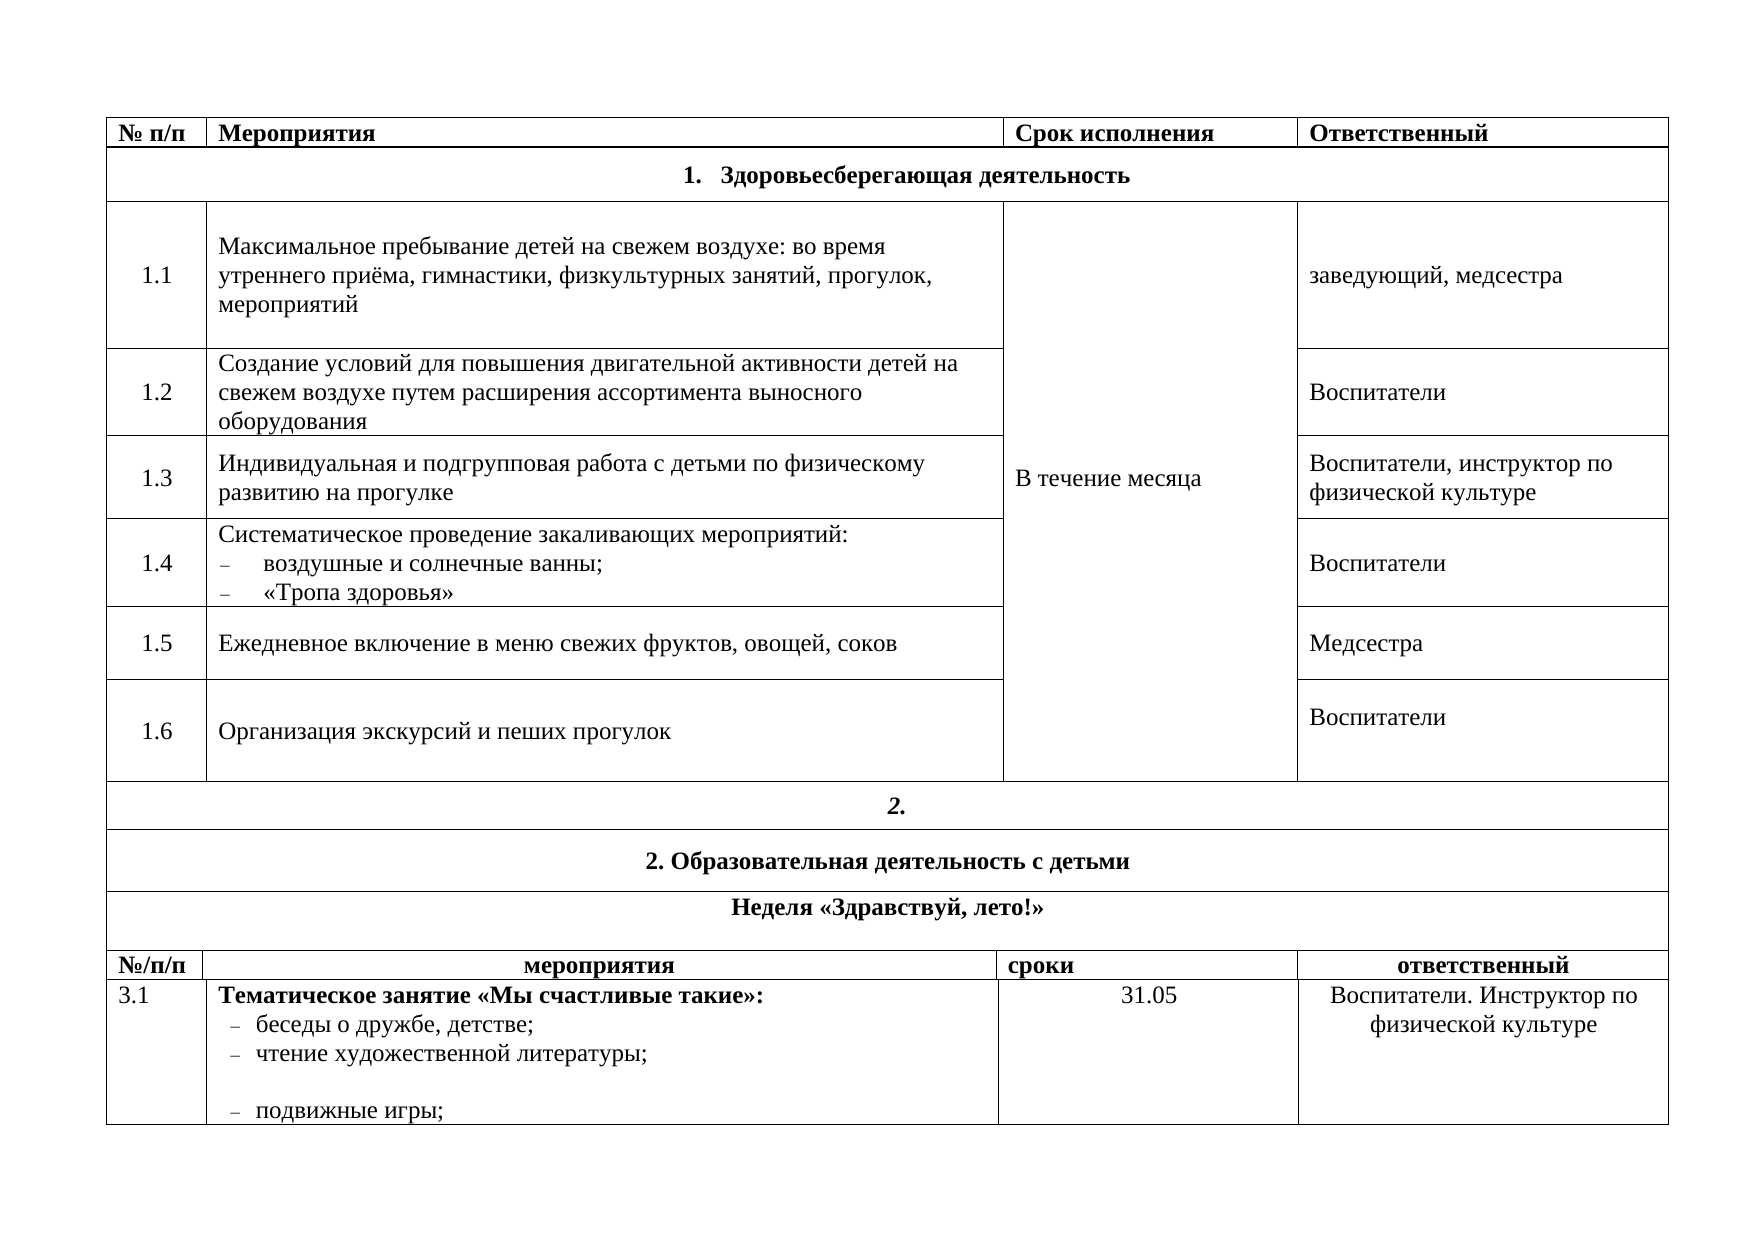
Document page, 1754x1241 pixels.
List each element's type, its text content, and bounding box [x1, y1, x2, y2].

table_cell Максимальное пребывание детей на свежем воздухе: во время утреннего приёма, гимнастики, физкультурных занятий, прогулок, мероприятий [207, 202, 1003, 347]
table_cell №/п/п [107, 951, 202, 979]
table_header № п/п [107, 118, 206, 146]
table_cell Индивидуальная и подгрупповая работа с детьми по физическому развитию на прогулке [207, 436, 1003, 518]
table_cell Воспитатели [1298, 349, 1668, 435]
table_cell Систематическое проведение закаливающих мероприятий: воздушные и солнечные ванны; «Тропа здоровья» [207, 519, 1003, 606]
table_cell Медсестра [1298, 607, 1668, 679]
table_cell 31.05 [999, 980, 1298, 1124]
table_cell Воспитатели [1298, 680, 1668, 781]
table_cell ответственный [1298, 951, 1668, 979]
table_header Мероприятия [207, 118, 1003, 146]
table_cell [207, 980, 998, 1124]
table_header Ответственный [1298, 118, 1668, 146]
table_cell Создание условий для повышения двигательной активности детей на свежем воздухе путем расширения ассортимента выносного оборудования [207, 349, 1003, 435]
table_cell 1.4 [107, 519, 206, 606]
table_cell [1299, 980, 1668, 1124]
table_cell Воспитатели [1298, 519, 1668, 606]
table_cell сроки [997, 951, 1297, 979]
table_cell Организация экскурсий и пеших прогулок [207, 680, 1003, 781]
table_cell заведующий, медсестра [1298, 202, 1668, 347]
table_cell 1.3 [107, 436, 206, 518]
table_cell 1.2 [107, 349, 206, 435]
table_cell В течение месяца [1004, 202, 1297, 781]
table_cell Неделя «Здравствуй, лето!» [107, 892, 1668, 949]
table_cell 3.1 [107, 980, 206, 1124]
table_cell 1.1 [107, 202, 206, 347]
table_cell [107, 782, 1668, 829]
table_cell Ежедневное включение в меню свежих фруктов, овощей, соков [207, 607, 1003, 679]
table_cell мероприятия [203, 951, 996, 979]
table_cell 1.6 [107, 680, 206, 781]
table_cell 2. Образовательная деятельность с детьми [107, 830, 1668, 891]
table_cell Здоровьесберегающая деятельность [107, 148, 1668, 201]
table_header Срок исполнения [1004, 118, 1297, 146]
table_cell Воспитатели, инструктор по физической культуре [1298, 436, 1668, 518]
table_cell 1.5 [107, 607, 206, 679]
